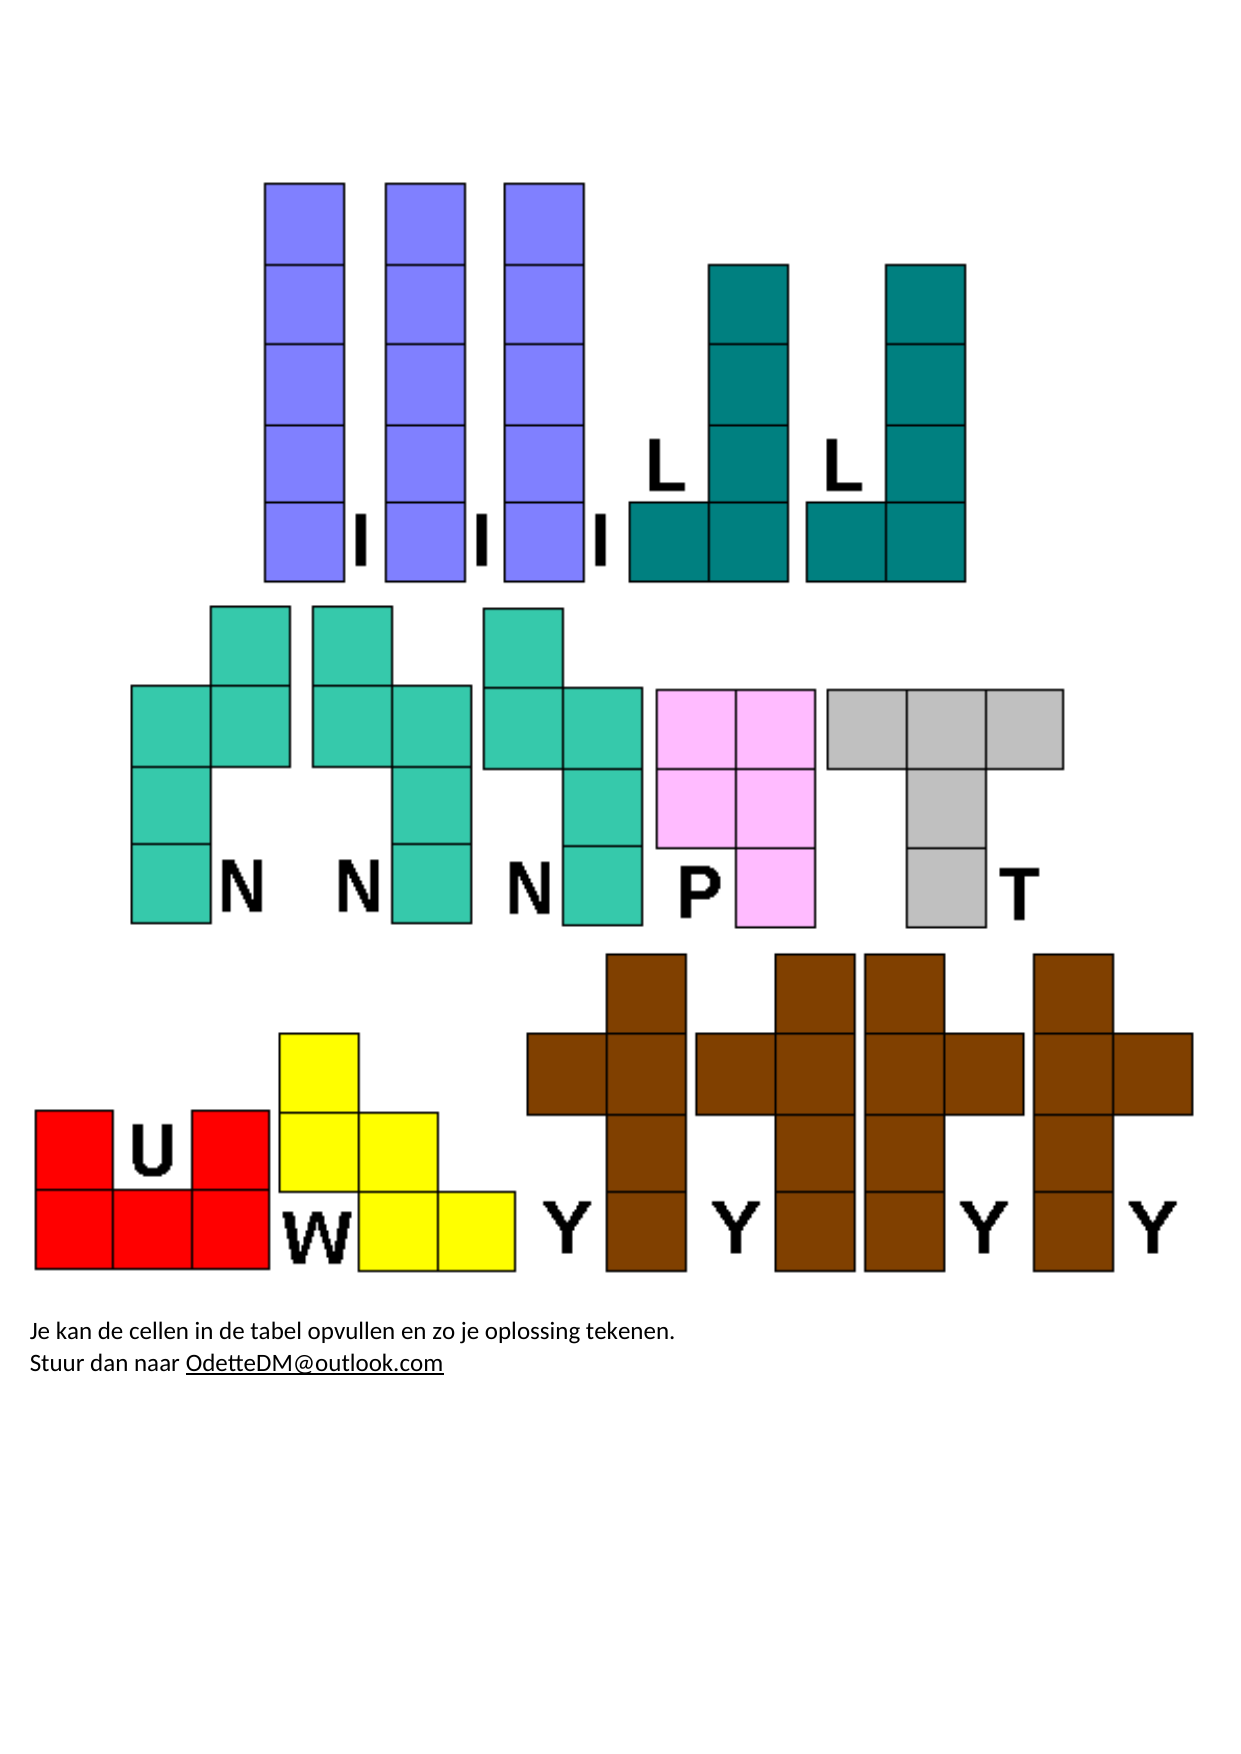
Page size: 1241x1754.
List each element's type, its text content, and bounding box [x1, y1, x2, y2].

picture [29, 177, 1196, 1281]
